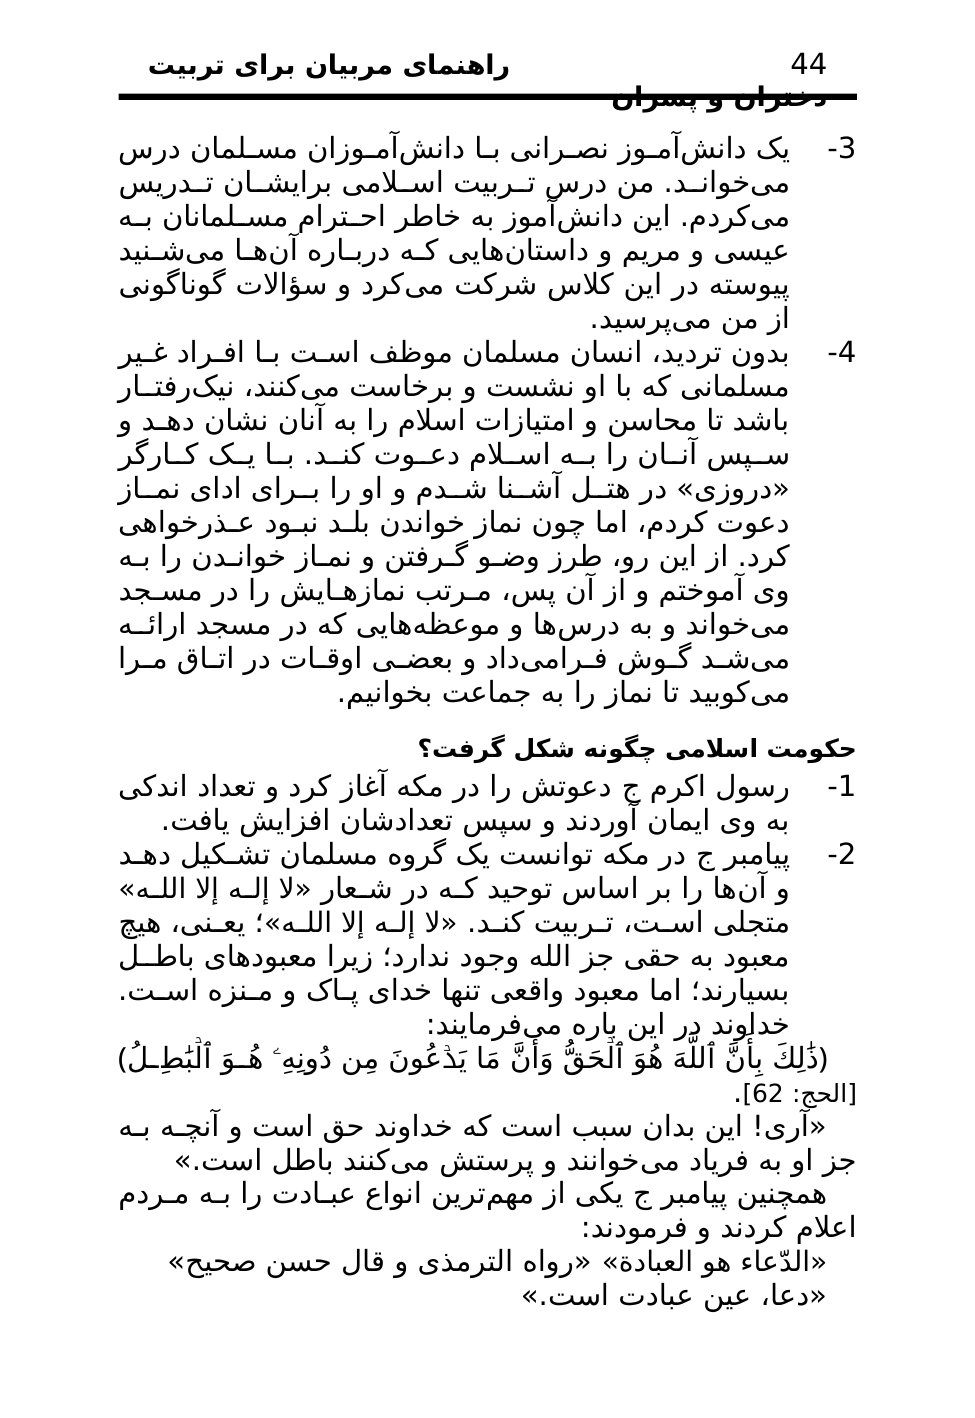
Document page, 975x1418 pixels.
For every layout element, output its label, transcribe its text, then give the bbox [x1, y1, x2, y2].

text «دعا، عین عبادت است.» [118, 1279, 857, 1313]
list یک دانش‌آموز نصرانی با دانش‌آموزان مسلمان درس می‌خواند. من درس تربیت اسلامی برایشان تدریس می‌کردم. این دانش‌آموز به خاطر احترام مسلمانان به عیسی و مریم و داستان‌هایی که درباره آن‌ها می‌شنید پیوسته در این کلاس شرکت می‌کرد و سؤالات گوناگونی از من می‌پرسید. [118, 132, 827, 335]
text «الدّعاء هو العبادة» «رواه الترمذی و قال حسن صحیح» [118, 1245, 857, 1279]
list رسول اکرم ج دعوتش را در مکه آغاز کرد و تعداد اندکی به وی ایمان آوردند و سپس تعدادشان افزایش یافت. [118, 769, 827, 837]
list بدون تردید، انسان مسلمان موظف است با افراد غیر مسلمانی که با او نشست و برخاست می‌کنند، نیک‌رفتار باشد تا محاسن و امتیازات اسلام را به آنان نشان دهد و سپس آنان را به اسلام دعوت کند. با یک کارگر «دروزی» در هتل آشنا شدم و او را برای ادای نماز دعوت کردم، اما چون نماز خواندن بلد نبود عذرخواهی کرد. از این رو، طرز وضو گرفتن و نماز خواندن را به وی آموختم و از آن پس، مرتب نمازهایش را در مسجد می‌خواند و به درس‌ها و موعظه‌هایی که در مسجد ارائه می‌شد گوش فرامی‌داد و بعضی اوقات در اتاق مرا می‌کوبید تا نماز را به جماعت بخوانیم. [118, 335, 827, 709]
text «آری! این بدان سبب است که خداوند حق است و آنچه به جز او به فریاد می‌خوانند و پرستش می‌کنند باطل است.» [118, 1109, 857, 1177]
text ﴿ذَٰلِكَ بِأَنَّ ٱللَّهَ هُوَ ٱلۡحَقُّ وَأَنَّ مَا يَدۡعُونَ مِن دُونِهِۦ هُوَ ٱلۡبَٰطِلُ﴾ [الحج: 62]. [118, 1041, 857, 1109]
text همچنین پیامبر ج یکی از مهم‌ترین انواع عبادت را به مردم اعلام کردند و فرمودند: [118, 1177, 857, 1245]
list پیامبر ج در مکه توانست یک گروه مسلمان تشکیل دهد و آن‌ها را بر اساس توحید که در شعار «لا إله إلا الله» متجلی است، تربیت کند. «لا إله إلا الله»؛ یعنی، هیچ معبود به حقی جز الله وجود ندارد؛ زیرا معبودهای باطل بسیارند؛ اما معبود واقعی تنها خدای پاک و منزه است. خداوند در این باره می‌فرمایند: [118, 837, 827, 1041]
text حکومت اسلامی چگونه شکل گرفت؟ [118, 734, 857, 763]
